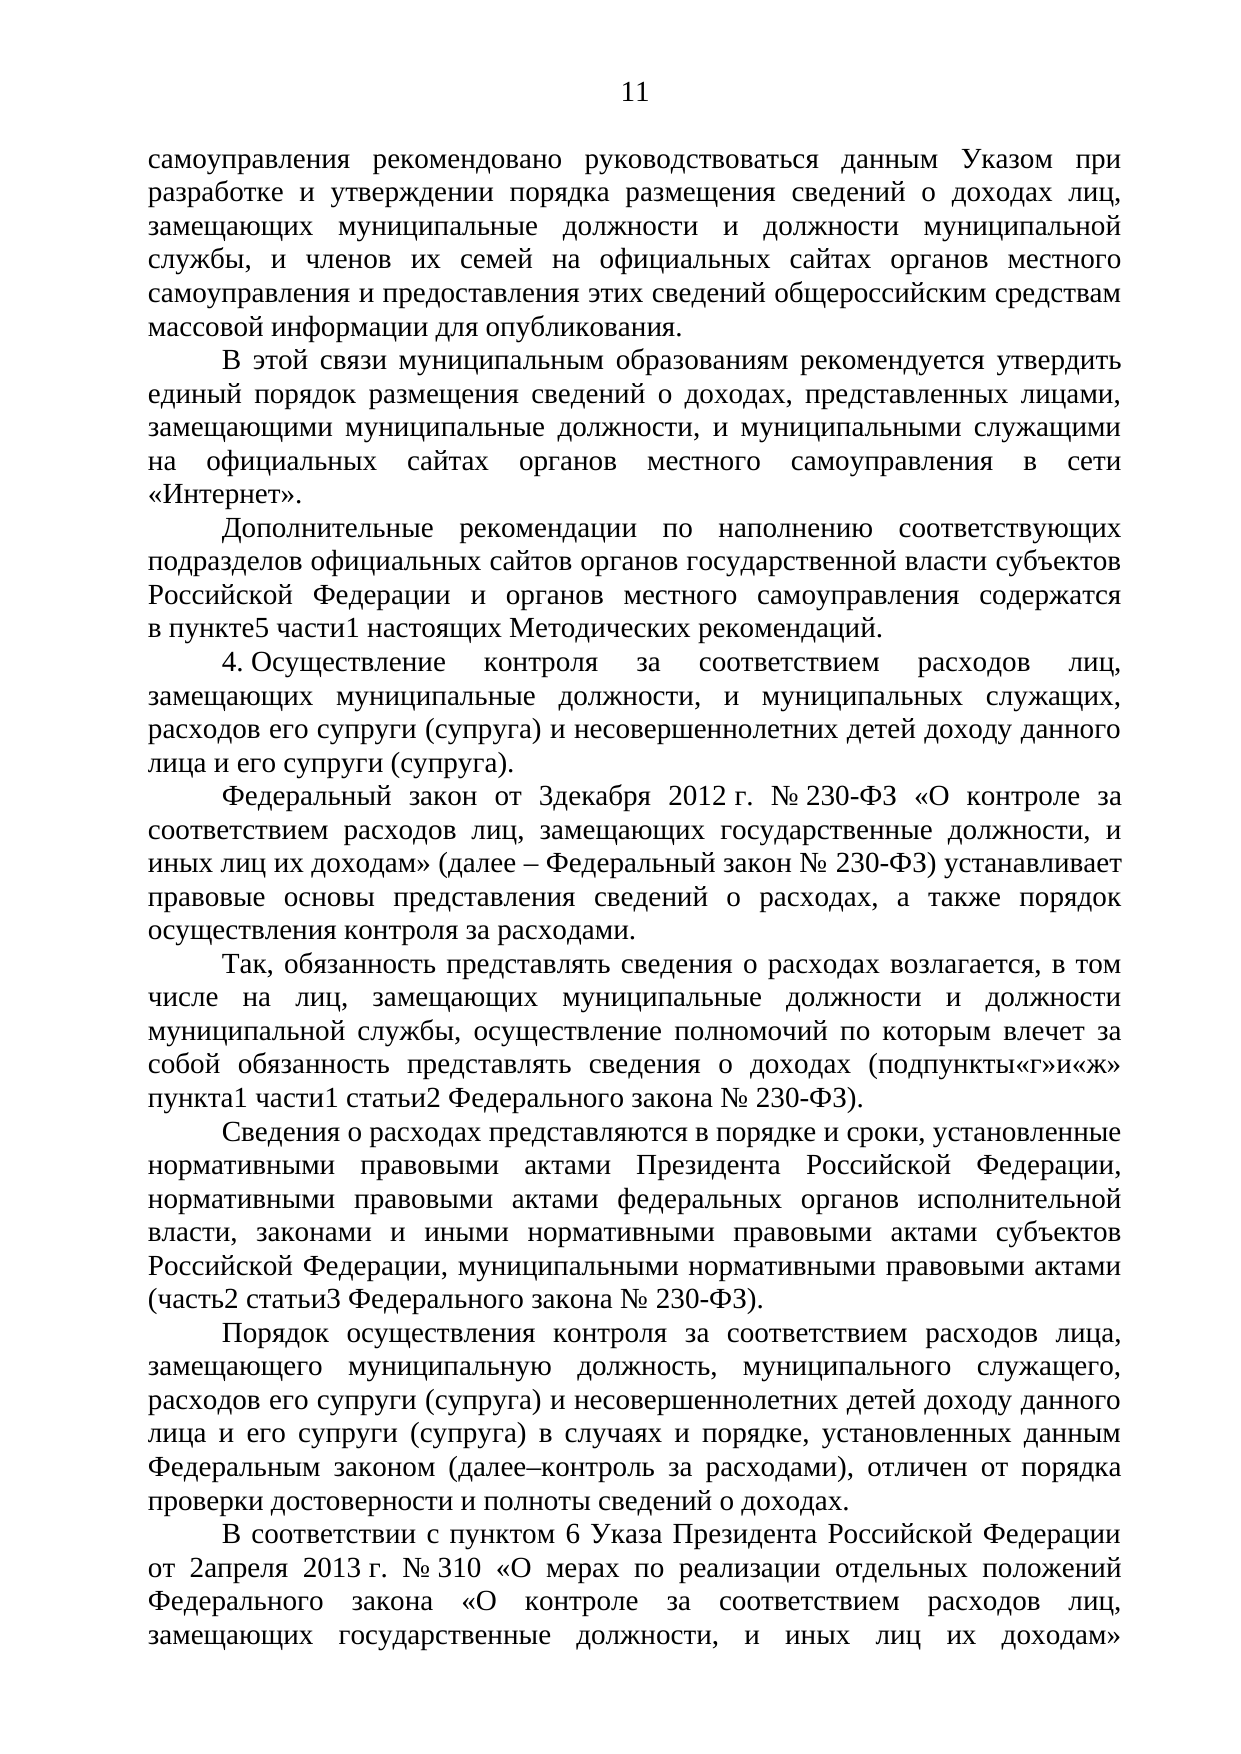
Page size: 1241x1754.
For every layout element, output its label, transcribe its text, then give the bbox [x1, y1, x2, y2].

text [148, 141, 1122, 342]
text Федеральный закон от 3декабря 2012 г. № 230-ФЗ «О контроле за соответствием расходов лиц, замещающих государственные должности, и иных лиц их доходам» (далее – Федеральный закон № 230-ФЗ) устанавливает правовые основы представления сведений о расходах, а также порядок осуществления контроля за расходами. [148, 778, 1122, 946]
text В этой связи муниципальным образованиям рекомендуется утвердить единый порядок размещения сведений о доходах, представленных лицами, замещающими муниципальные должности, и муниципальными служащими на официальных сайтах органов местного самоуправления в сети «Интернет». [148, 342, 1122, 510]
text Сведения о расходах представляются в порядке и сроки, установленные нормативными правовыми актами Президента Российской Федерации, нормативными правовыми актами федеральных органов исполнительной власти, законами и иными нормативными правовыми актами субъектов Российской Федерации, муниципальными нормативными правовыми актами (часть2 статьи3 Федерального закона № 230-ФЗ). [148, 1114, 1122, 1315]
text Порядок осуществления контроля за соответствием расходов лица, замещающего муниципальную должность, муниципального служащего, расходов его супруги (супруга) и несовершеннолетних детей доходу данного лица и его супруги (супруга) в случаях и порядке, установленных данным Федеральным законом (далее–контроль за расходами), отличен от порядка проверки достоверности и полноты сведений о доходах. [148, 1315, 1122, 1516]
text Так, обязанность представлять сведения о расходах возлагается, в том числе на лиц, замещающих муниципальные должности и должности муниципальной службы, осуществление полномочий по которым влечет за собой обязанность представлять сведения о доходах (подпункты«г»и«ж» пункта1 части1 статьи2 Федерального закона № 230-ФЗ). [148, 946, 1122, 1114]
text Дополнительные рекомендации по наполнению соответствующих подразделов официальных сайтов органов государственной власти субъектов Российской Федерации и органов местного самоуправления содержатся в пункте5 части1 настоящих Методических рекомендаций. [148, 510, 1122, 644]
text 4. Осуществление контроля за соответствием расходов лиц, замещающих муниципальные должности, и муниципальных служащих, расходов его супруги (супруга) и несовершеннолетних детей доходу данного лица и его супруги (супруга). [148, 644, 1122, 778]
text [148, 1516, 1122, 1650]
